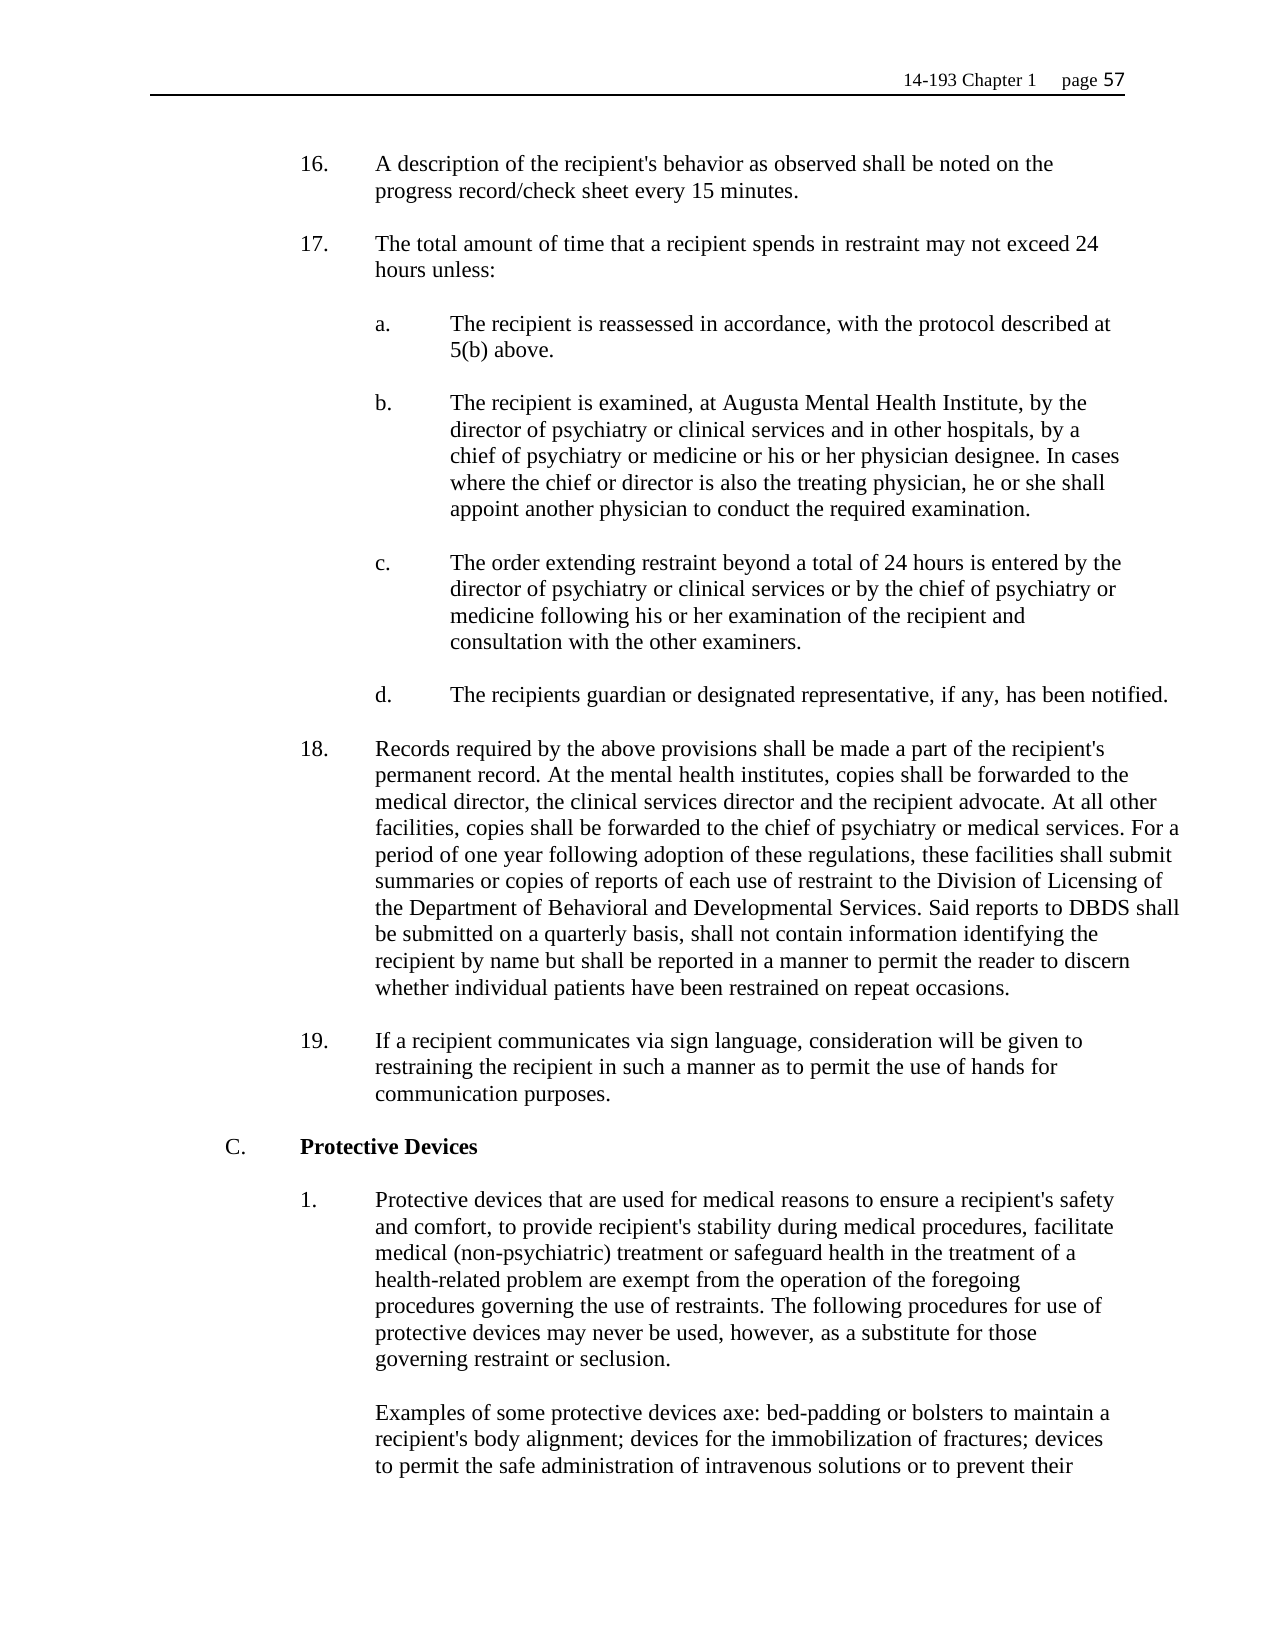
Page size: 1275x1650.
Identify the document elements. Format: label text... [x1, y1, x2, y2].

text 1. Protective devices that are used for medical reasons to ensure a recipient's safety and comfort, to provide recipient's stability during medical procedures, facilitate medical (non-psychiatric) treatment or safeguard health in the treatment of a health-related problem are exempt from the operation of the foregoing procedures governing the use of restraints. The following procedures for use of protective devices may never be used, however, as a substitute for those governing restraint or seclusion. [150, 1186, 1125, 1372]
text d. The recipients guardian or designated representative, if any, has been notified. [150, 681, 1172, 708]
text a. The recipient is reassessed in accordance, with the protocol described at 5(b) above. [150, 309, 1125, 362]
text c. The order extending restraint beyond a total of 24 hours is entered by the director of psychiatry or clinical services or by the chief of psychiatry or medicine following his or her examination of the recipient and consultation with the other examiners. [150, 548, 1125, 655]
text C. Protective Devices [150, 1133, 1125, 1159]
text 17. The total amount of time that a recipient spends in restraint may not exceed 24 hours unless: [150, 230, 1125, 283]
text 16. A description of the recipient's behavior as observed shall be noted on the progress record/check sheet every 15 minutes. [150, 150, 1125, 203]
text 19. If a recipient communicates via sign language, consideration will be given to restraining the recipient in such a manner as to permit the use of hands for communication purposes. [150, 1027, 1125, 1106]
text 18. Records required by the above provisions shall be made a part of the recipient's permanent record. At the mental health institutes, copies shall be forwarded to the medical director, the clinical services director and the recipient advocate. At all other facilities, copies shall be forwarded to the chief of psychiatry or medical services. For a period of one year following adoption of these regulations, these facilities shall submit summaries or copies of reports of each use of restraint to the Division of Licensing of the Department of Behavioral and Developmental Services. Said reports to DBDS shall be submitted on a quarterly basis, shall not contain information identifying the recipient by name but shall be reported in a manner to permit the reader to discern whether individual patients have been restrained on repeat occasions. [150, 734, 1181, 1000]
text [150, 1398, 1125, 1478]
text b. The recipient is examined, at Augusta Mental Health Institute, by the director of psychiatry or clinical services and in other hospitals, by a chief of psychiatry or medicine or his or her physician designee. In cases where the chief or director is also the treating physician, he or she shall appoint another physician to conduct the required examination. [150, 389, 1125, 522]
